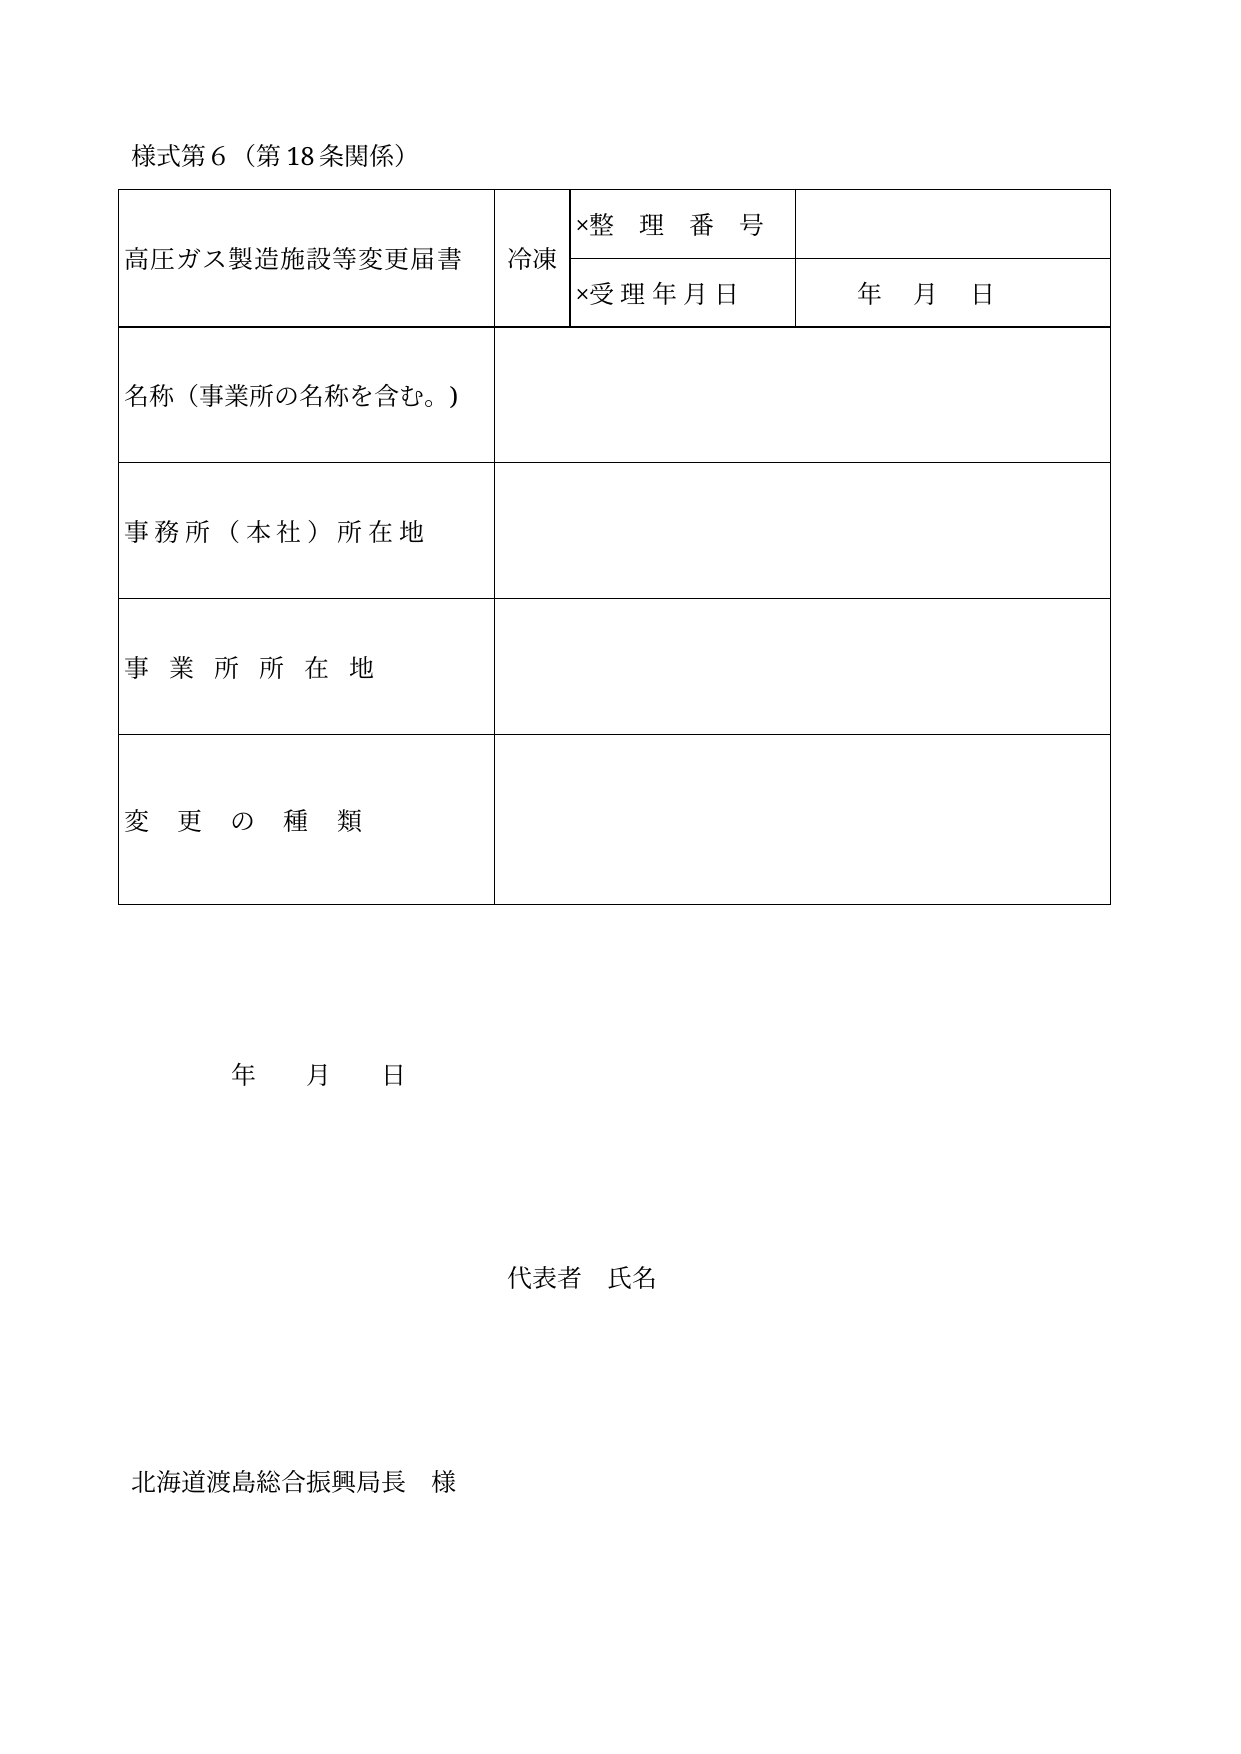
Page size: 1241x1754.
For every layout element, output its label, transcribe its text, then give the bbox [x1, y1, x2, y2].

text 年 月 日 [106, 1040, 1134, 1108]
table_header ×整 理 番 号 [571, 190, 795, 258]
table_header 冷凍 [495, 190, 569, 326]
text 代表者 氏名 [106, 1243, 1134, 1311]
table_cell [495, 328, 1110, 462]
table_cell 変更の種類 [119, 735, 494, 904]
table_cell ×受理年月日 [571, 259, 795, 326]
text 様式第６（第18条関係） [106, 121, 1134, 189]
table_cell 事務所（本社）所在地 [119, 463, 494, 598]
text 北海道渡島総合振興局長 様 [106, 1446, 1134, 1514]
table_header [796, 190, 1110, 258]
table_cell [495, 463, 1110, 598]
table_cell 年 月 日 [796, 259, 1110, 326]
table_cell 事業所所在地 [119, 599, 494, 734]
table_cell 名称（事業所の名称を含む。) [119, 328, 494, 462]
table_cell [495, 735, 1110, 904]
table_header 高圧ガス製造施設等変更届書 [119, 190, 494, 326]
table_cell [495, 599, 1110, 734]
